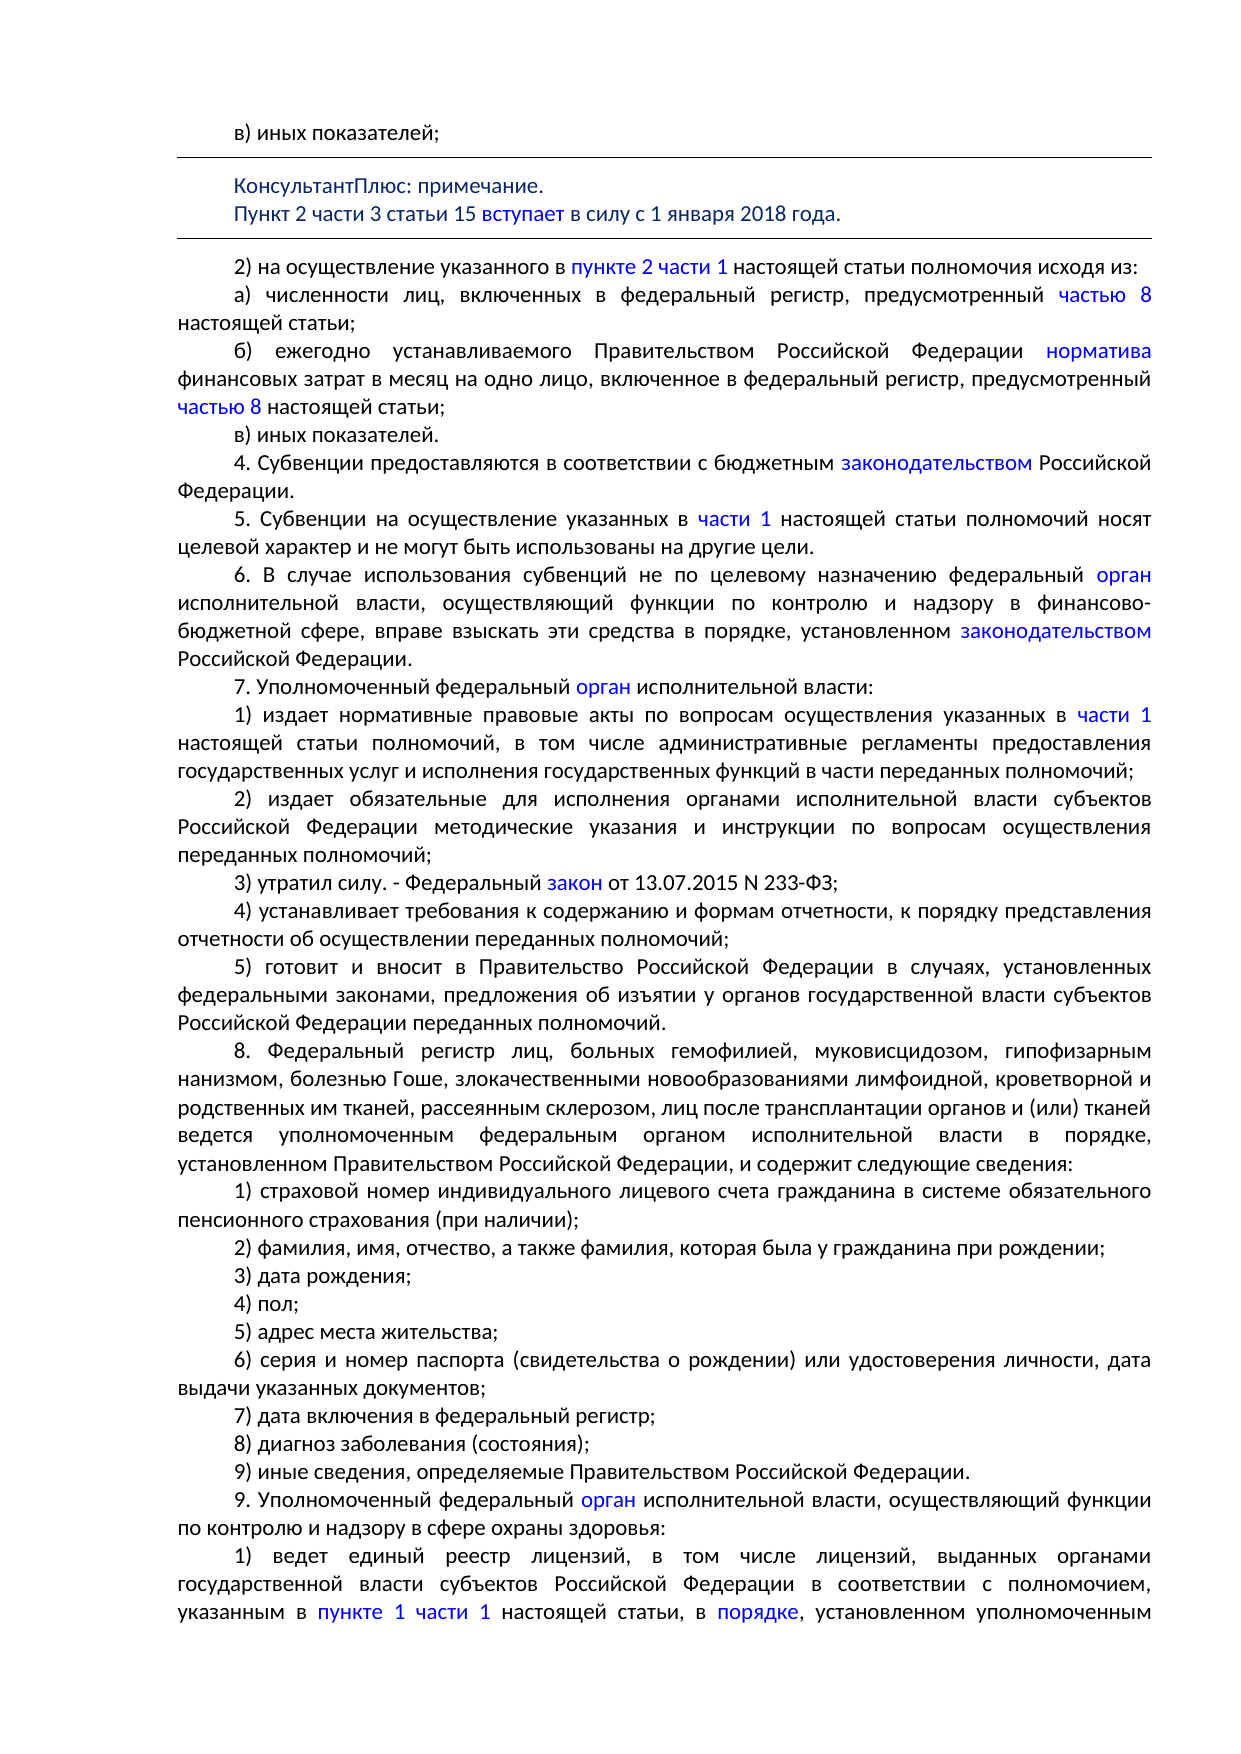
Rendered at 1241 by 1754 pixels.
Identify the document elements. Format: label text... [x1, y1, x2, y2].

text а) численности лиц, включенных в федеральный регистр, предусмотренный частью 8 настоящей статьи; [177, 280, 1152, 336]
text 8. Федеральный регистр лиц, больных гемофилией, муковисцидозом, гипофизарным нанизмом, болезнью Гоше, злокачественными новообразованиями лимфоидной, кроветворной и родственных им тканей, рассеянным склерозом, лиц после трансплантации органов и (или) тканей ведется уполномоченным федеральным органом исполнительной власти в порядке, установленном Правительством Российской Федерации, и содержит следующие сведения: [177, 1037, 1152, 1177]
text в) иных показателей; [177, 118, 1152, 146]
text в) иных показателей. [177, 420, 1152, 448]
text Пункт 2 части 3 статьи 15 вступает в силу с 1 января 2018 года. [177, 199, 1152, 227]
text 2) издает обязательные для исполнения органами исполнительной власти субъектов Российской Федерации методические указания и инструкции по вопросам осуществления переданных полномочий; [177, 784, 1152, 868]
text 8) диагноз заболевания (состояния); [177, 1429, 1152, 1457]
text 6) серия и номер паспорта (свидетельства о рождении) или удостоверения личности, дата выдачи указанных документов; [177, 1345, 1152, 1401]
text 2) на осуществление указанного в пункте 2 части 1 настоящей статьи полномочия исходя из: [177, 252, 1152, 280]
text 4) пол; [177, 1289, 1152, 1317]
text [177, 1541, 1152, 1625]
text 1) издает нормативные правовые акты по вопросам осуществления указанных в части 1 настоящей статьи полномочий, в том числе административные регламенты предоставления государственных услуг и исполнения государственных функций в части переданных полномочий; [177, 700, 1152, 784]
text 5) готовит и вносит в Правительство Российской Федерации в случаях, установленных федеральными законами, предложения об изъятии у органов государственной власти субъектов Российской Федерации переданных полномочий. [177, 952, 1152, 1037]
text 5) адрес места жительства; [177, 1317, 1152, 1345]
text 3) утратил силу. - Федеральный закон от 13.07.2015 N 233-ФЗ; [177, 868, 1152, 896]
text 5. Субвенции на осуществление указанных в части 1 настоящей статьи полномочий носят целевой характер и не могут быть использованы на другие цели. [177, 504, 1152, 560]
text 1) страховой номер индивидуального лицевого счета гражданина в системе обязательного пенсионного страхования (при наличии); [177, 1177, 1152, 1233]
text 9. Уполномоченный федеральный орган исполнительной власти, осуществляющий функции по контролю и надзору в сфере охраны здоровья: [177, 1485, 1152, 1541]
text 3) дата рождения; [177, 1261, 1152, 1289]
text 4) устанавливает требования к содержанию и формам отчетности, к порядку представления отчетности об осуществлении переданных полномочий; [177, 896, 1152, 952]
text 7. Уполномоченный федеральный орган исполнительной власти: [177, 672, 1152, 700]
text КонсультантПлюс: примечание. [177, 171, 1152, 199]
text 2) фамилия, имя, отчество, а также фамилия, которая была у гражданина при рождении; [177, 1233, 1152, 1261]
text 9) иные сведения, определяемые Правительством Российской Федерации. [177, 1457, 1152, 1485]
text 4. Субвенции предоставляются в соответствии с бюджетным законодательством Российской Федерации. [177, 448, 1152, 504]
text 7) дата включения в федеральный регистр; [177, 1401, 1152, 1429]
text б) ежегодно устанавливаемого Правительством Российской Федерации норматива финансовых затрат в месяц на одно лицо, включенное в федеральный регистр, предусмотренный частью 8 настоящей статьи; [177, 336, 1152, 420]
text 6. В случае использования субвенций не по целевому назначению федеральный орган исполнительной власти, осуществляющий функции по контролю и надзору в финансово-бюджетной сфере, вправе взыскать эти средства в порядке, установленном законодательством Российской Федерации. [177, 560, 1152, 672]
